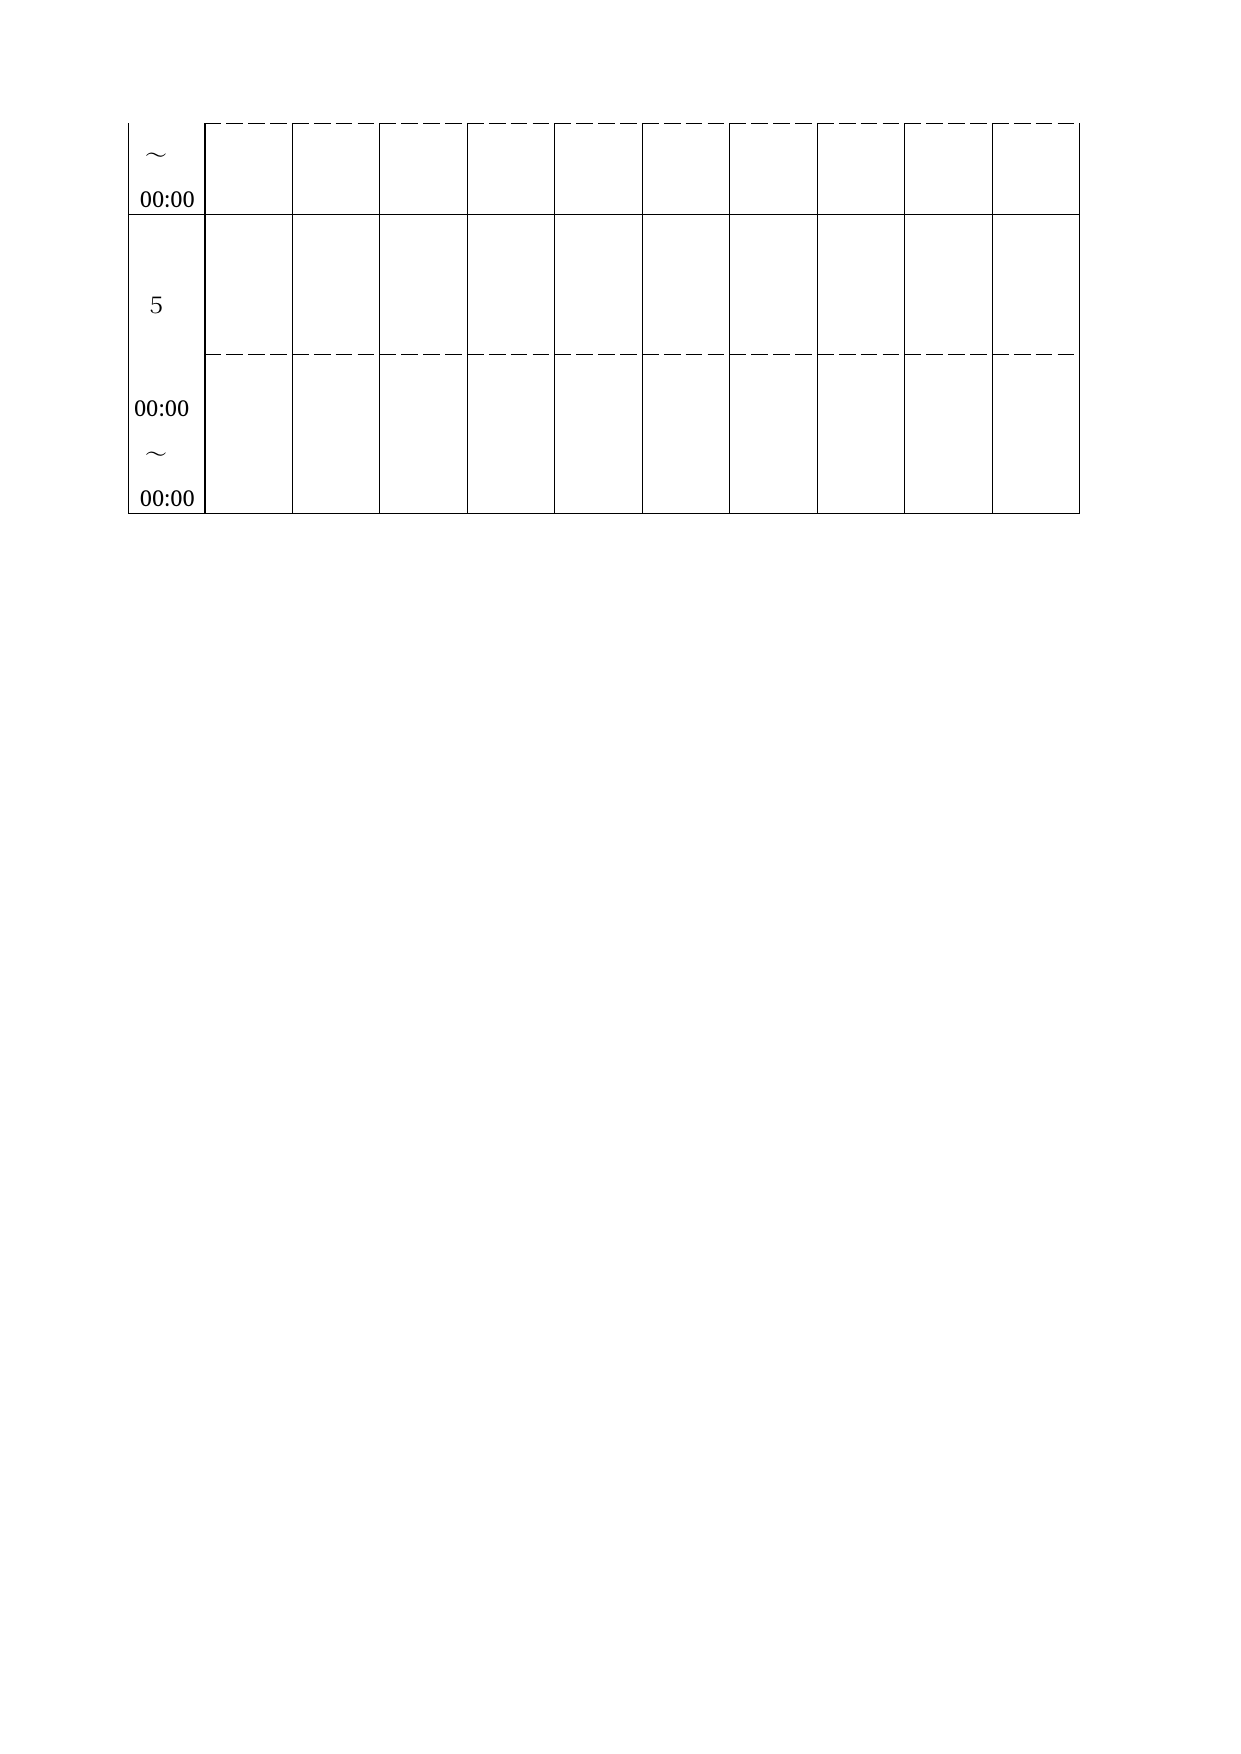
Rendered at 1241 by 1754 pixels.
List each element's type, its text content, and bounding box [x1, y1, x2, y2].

table_cell [555, 123, 642, 214]
table_cell [905, 215, 992, 354]
table_cell [293, 215, 379, 354]
table_cell [380, 123, 467, 214]
table_cell [293, 123, 379, 214]
table_cell [993, 215, 1079, 354]
table_cell [380, 354, 467, 513]
table_cell [468, 354, 554, 513]
table_cell [993, 123, 1079, 214]
table_cell [730, 215, 817, 354]
table_cell [818, 215, 904, 354]
table_cell [555, 354, 642, 513]
table_cell [818, 354, 904, 513]
table_cell [993, 354, 1079, 513]
table_cell [206, 215, 292, 354]
table_cell [380, 215, 467, 354]
table_cell [643, 215, 729, 354]
table_cell [206, 123, 292, 214]
table_cell [468, 215, 554, 354]
table_cell [643, 354, 729, 513]
table_cell [905, 123, 992, 214]
table_cell [730, 123, 817, 214]
table_cell [730, 354, 817, 513]
table_cell [905, 354, 992, 513]
table_cell [643, 123, 729, 214]
table_cell [468, 123, 554, 214]
table_cell [293, 354, 379, 513]
table_cell ５ 00:00 ～ 00:00 [129, 215, 204, 513]
table_cell [206, 354, 292, 513]
table_cell [818, 123, 904, 214]
table_cell [555, 215, 642, 354]
